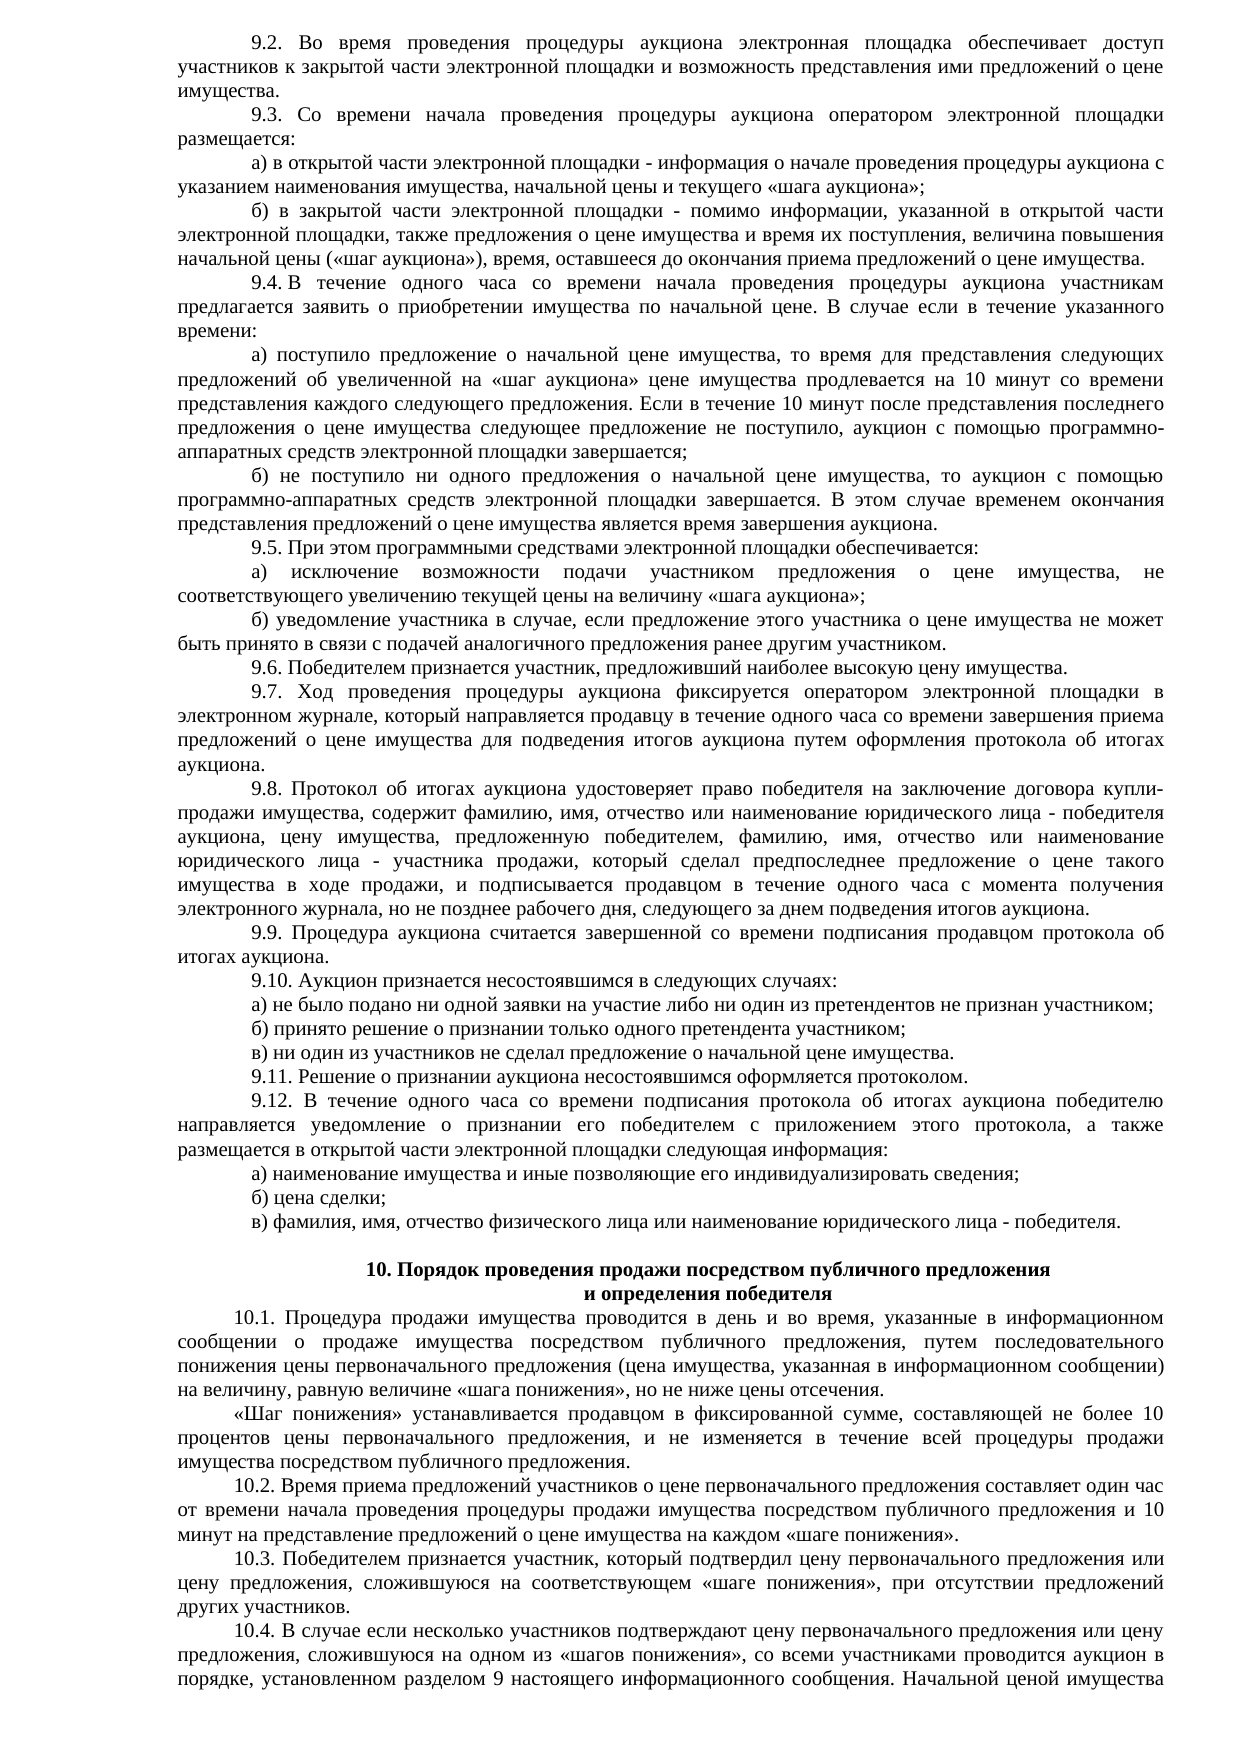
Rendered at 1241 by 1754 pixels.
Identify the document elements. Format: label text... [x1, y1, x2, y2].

text в) фамилия, имя, отчество физического лица или наименование юридического лица - победителя. [177, 1209, 1165, 1233]
text б) не поступило ни одного предложения о начальной цене имущества, то аукцион с помощью программно-аппаратных средств электронной площадки завершается. В этом случае временем окончания представления предложений о цене имущества является время завершения аукциона. [177, 463, 1165, 535]
text а) в открытой части электронной площадки - информация о начале проведения процедуры аукциона с указанием наименования имущества, начальной цены и текущего «шага аукциона»; [177, 150, 1165, 198]
text 10. Порядок проведения продажи посредством публичного предложения [177, 1257, 1165, 1281]
text б) принято решение о признании только одного претендента участником; [177, 1016, 1165, 1040]
text 9.11. Решение о признании аукциона несостоявшимся оформляется протоколом. [177, 1064, 1165, 1088]
text 9.12. В течение одного часа со времени подписания протокола об итогах аукциона победителю направляется уведомление о признании его победителем с приложением этого протокола, а также размещается в открытой части электронной площадки следующая информация: [177, 1088, 1165, 1161]
text 9.9. Процедура аукциона считается завершенной со времени подписания продавцом протокола об итогах аукциона. [177, 920, 1165, 968]
text б) в закрытой части электронной площадки - помимо информации, указанной в открытой части электронной площадки, также предложения о цене имущества и время их поступления, величина повышения начальной цены («шаг аукциона»), время, оставшееся до окончания приема предложений о цене имущества. [177, 198, 1165, 270]
text а) поступило предложение о начальной цене имущества, то время для представления следующих предложений об увеличенной на «шаг аукциона» цене имущества продлевается на 10 минут со времени представления каждого следующего предложения. Если в течение 10 минут после представления последнего предложения о цене имущества следующее предложение не поступило, аукцион с помощью программно-аппаратных средств электронной площадки завершается; [177, 342, 1165, 463]
text а) наименование имущества и иные позволяющие его индивидуализировать сведения; [177, 1161, 1165, 1184]
text 9.4. В течение одного часа со времени начала проведения процедуры аукциона участникам предлагается заявить о приобретении имущества по начальной цене. В случае если в течение указанного времени: [177, 270, 1165, 342]
text 10.2. Время приема предложений участников о цене первоначального предложения составляет один час от времени начала проведения процедуры продажи имущества посредством публичного предложения и 10 минут на представление предложений о цене имущества на каждом «шаге понижения». [177, 1473, 1165, 1546]
text 10.3. Победителем признается участник, который подтвердил цену первоначального предложения или цену предложения, сложившуюся на соответствующем «шаге понижения», при отсутствии предложений других участников. [177, 1546, 1165, 1618]
text 9.5. При этом программными средствами электронной площадки обеспечивается: [177, 535, 1165, 559]
text а) исключение возможности подачи участником предложения о цене имущества, не соответствующего увеличению текущей цены на величину «шага аукциона»; [177, 559, 1165, 607]
text б) уведомление участника в случае, если предложение этого участника о цене имущества не может быть принято в связи с подачей аналогичного предложения ранее другим участником. [177, 607, 1165, 655]
text а) не было подано ни одной заявки на участие либо ни один из претендентов не признан участником; [177, 992, 1165, 1016]
text 9.2. Во время проведения процедуры аукциона электронная площадка обеспечивает доступ участников к закрытой части электронной площадки и возможность представления ими предложений о цене имущества. [177, 29, 1165, 102]
text «Шаг понижения» устанавливается продавцом в фиксированной сумме, составляющей не более 10 процентов цены первоначального предложения, и не изменяется в течение всей процедуры продажи имущества посредством публичного предложения. [177, 1401, 1165, 1473]
text в) ни один из участников не сделал предложение о начальной цене имущества. [177, 1040, 1165, 1064]
text 9.7. Ход проведения процедуры аукциона фиксируется оператором электронной площадки в электронном журнале, который направляется продавцу в течение одного часа со времени завершения приема предложений о цене имущества для подведения итогов аукциона путем оформления протокола об итогах аукциона. [177, 679, 1165, 776]
text б) цена сделки; [177, 1184, 1165, 1209]
text 10.1. Процедура продажи имущества проводится в день и во время, указанные в информационном сообщении о продаже имущества посредством публичного предложения, путем последовательного понижения цены первоначального предложения (цена имущества, указанная в информационном сообщении) на величину, равную величине «шага понижения», но не ниже цены отсечения. [177, 1305, 1165, 1401]
text 9.10. Аукцион признается несостоявшимся в следующих случаях: [177, 968, 1165, 992]
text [177, 1618, 1165, 1690]
text 9.3. Со времени начала проведения процедуры аукциона оператором электронной площадки размещается: [177, 102, 1165, 150]
text 9.8. Протокол об итогах аукциона удостоверяет право победителя на заключение договора купли-продажи имущества, содержит фамилию, имя, отчество или наименование юридического лица - победителя аукциона, цену имущества, предложенную победителем, фамилию, имя, отчество или наименование юридического лица - участника продажи, который сделал предпоследнее предложение о цене такого имущества в ходе продажи, и подписывается продавцом в течение одного часа с момента получения электронного журнала, но не позднее рабочего дня, следующего за днем подведения итогов аукциона. [177, 776, 1165, 920]
text и определения победителя [177, 1281, 1165, 1305]
text 9.6. Победителем признается участник, предложивший наиболее высокую цену имущества. [177, 655, 1165, 679]
